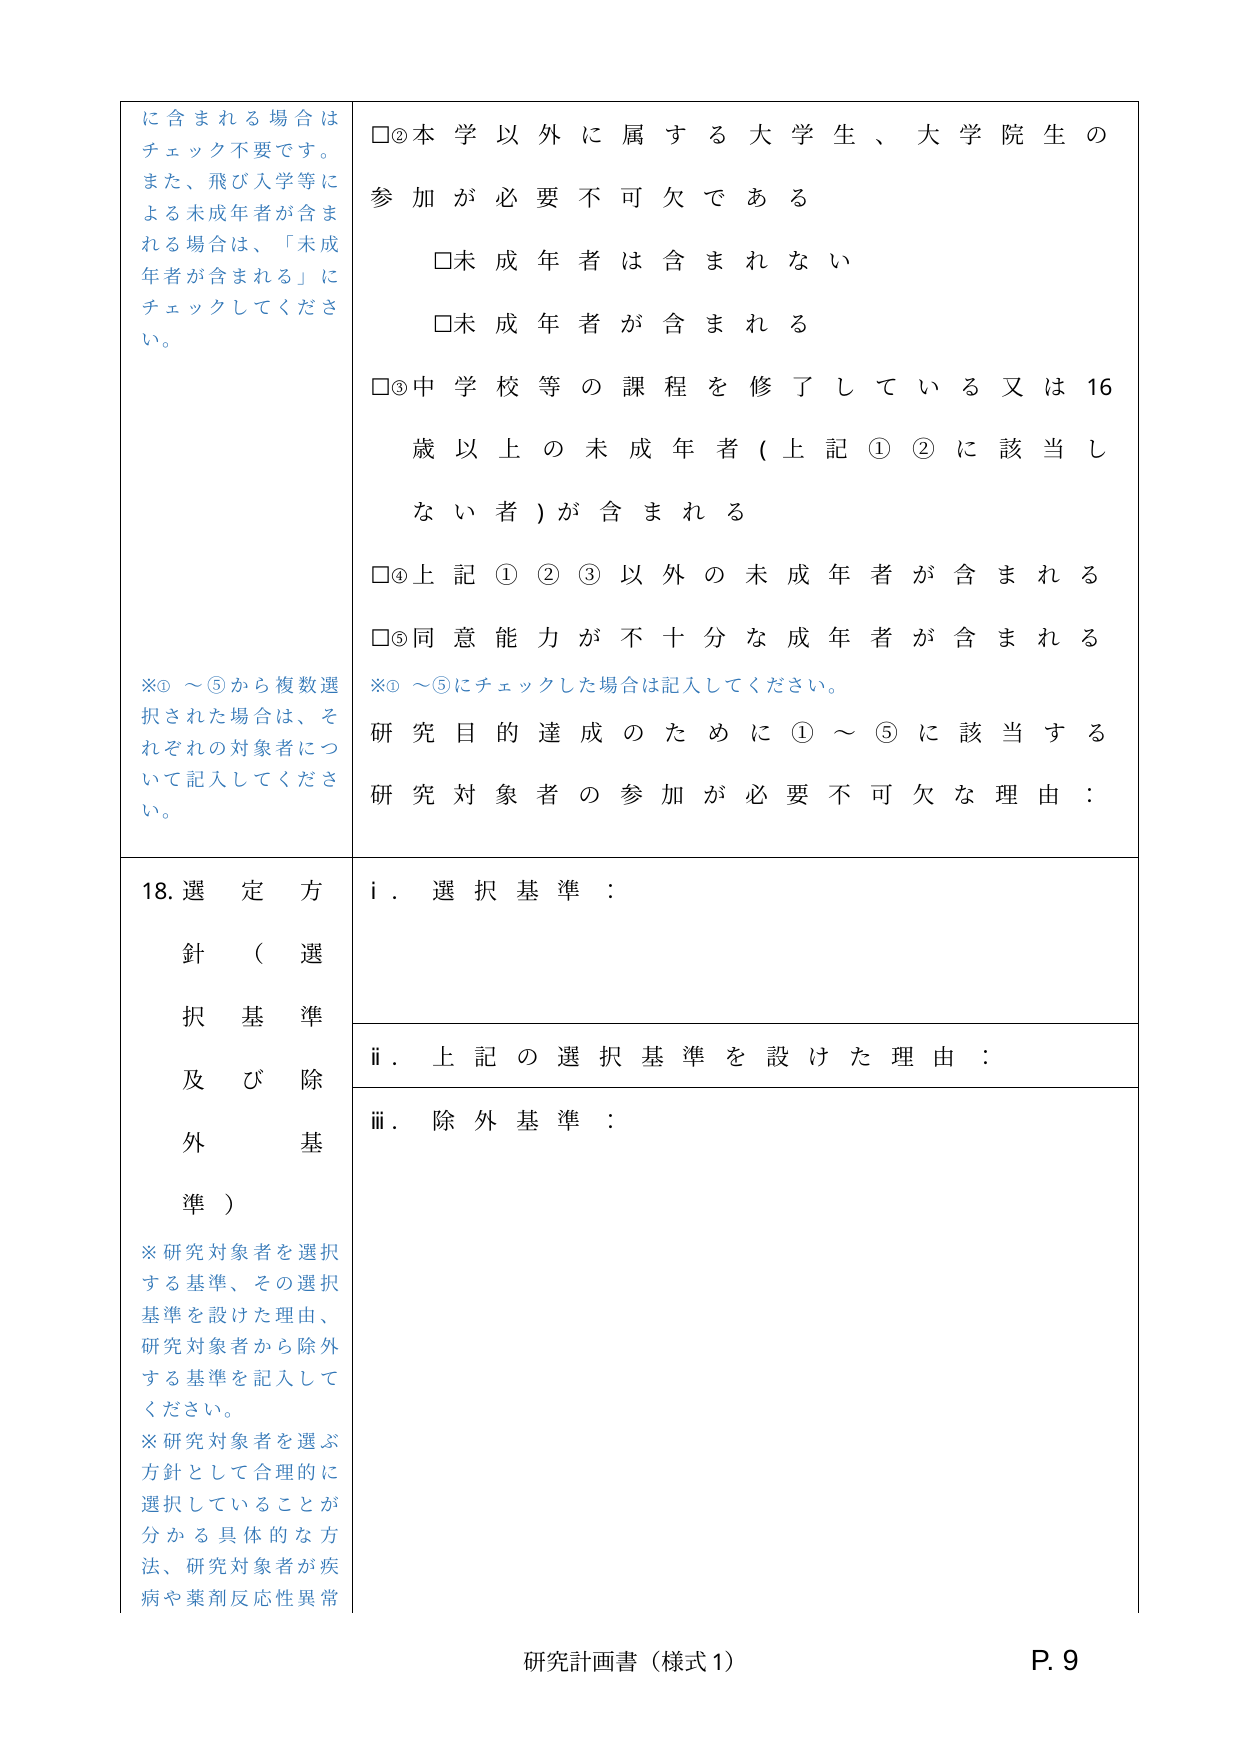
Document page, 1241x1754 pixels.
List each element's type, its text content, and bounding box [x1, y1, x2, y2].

table_cell ⅲ．除外基準： [353, 1088, 1138, 1613]
table_cell ※①～⑤にチェックした場合は記入してください。 研究目的達成のために①～⑤に該当する研究対象者の参加が必要不可欠な理由： [353, 668, 1138, 857]
table_cell ⅱ．上記の選択基準を設けた理由： [353, 1024, 1138, 1087]
table_cell ⅰ．選択基準： [353, 858, 1138, 1023]
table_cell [121, 102, 352, 668]
table_cell ※①～⑤から複数選択された場合は、それぞれの対象者について記入してください。 [121, 668, 352, 857]
table_cell 選定方針（選択基準及び除外基準） ※研究対象者を選択する基準、その選択基準を設けた理由、研究対象者から除外する基準を記入してください。 ※研究対象者を選ぶ方針として合理的に選択していることが分かる具体的な方法、研究対象者が疾病や薬剤反応性異常を有する場合等にあっては、病名又はそれに相当する状態像の告知方法等。 [121, 858, 352, 1613]
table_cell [353, 102, 1138, 668]
